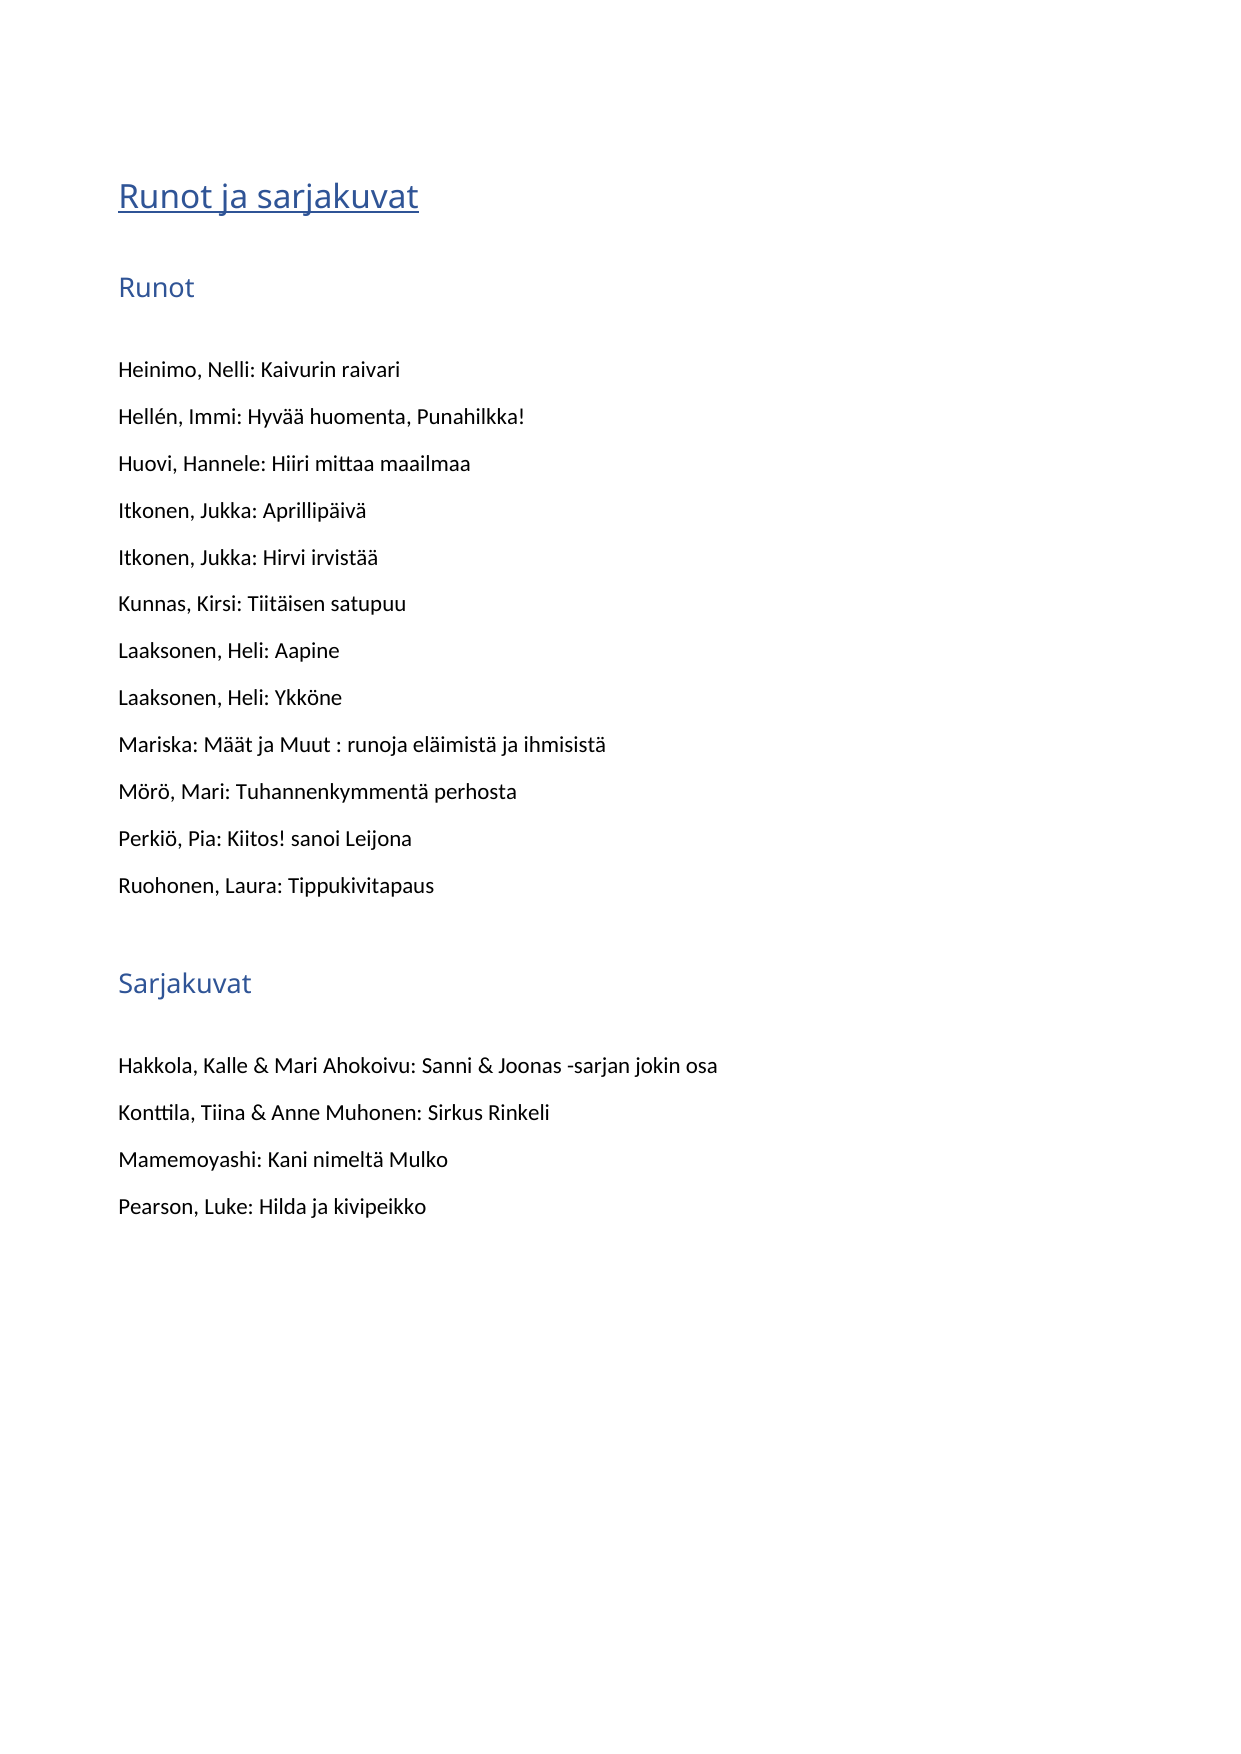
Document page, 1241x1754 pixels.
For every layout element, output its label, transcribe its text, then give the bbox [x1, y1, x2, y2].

text Laaksonen, Heli: Ykköne [118, 683, 1122, 711]
text Huovi, Hannele: Hiiri mittaa maailmaa [118, 449, 1122, 477]
text Konttila, Tiina & Anne Muhonen: Sirkus Rinkeli [118, 1098, 1122, 1126]
text Itkonen, Jukka: Hirvi irvistää [118, 543, 1122, 571]
subtitle Runot ja sarjakuvat [118, 173, 1122, 218]
text Ruohonen, Laura: Tippukivitapaus [118, 871, 1122, 899]
text Mörö, Mari: Tuhannenkymmentä perhosta [118, 777, 1122, 805]
text Hakkola, Kalle & Mari Ahokoivu: Sanni & Joonas -sarjan jokin osa [118, 1051, 1122, 1079]
text Mamemoyashi: Kani nimeltä Mulko [118, 1145, 1122, 1173]
text Kunnas, Kirsi: Tiitäisen satupuu [118, 589, 1122, 617]
subtitle Sarjakuvat [118, 964, 1122, 1001]
text Mariska: Määt ja Muut : runoja eläimistä ja ihmisistä [118, 730, 1122, 758]
text Hellén, Immi: Hyvää huomenta, Punahilkka! [118, 402, 1122, 430]
text Perkiö, Pia: Kiitos! sanoi Leijona [118, 824, 1122, 852]
text Laaksonen, Heli: Aapine [118, 636, 1122, 664]
text Itkonen, Jukka: Aprillipäivä [118, 496, 1122, 524]
text Pearson, Luke: Hilda ja kivipeikko [118, 1192, 1122, 1220]
text Heinimo, Nelli: Kaivurin raivari [118, 355, 1122, 383]
subtitle Runot [118, 268, 1122, 305]
